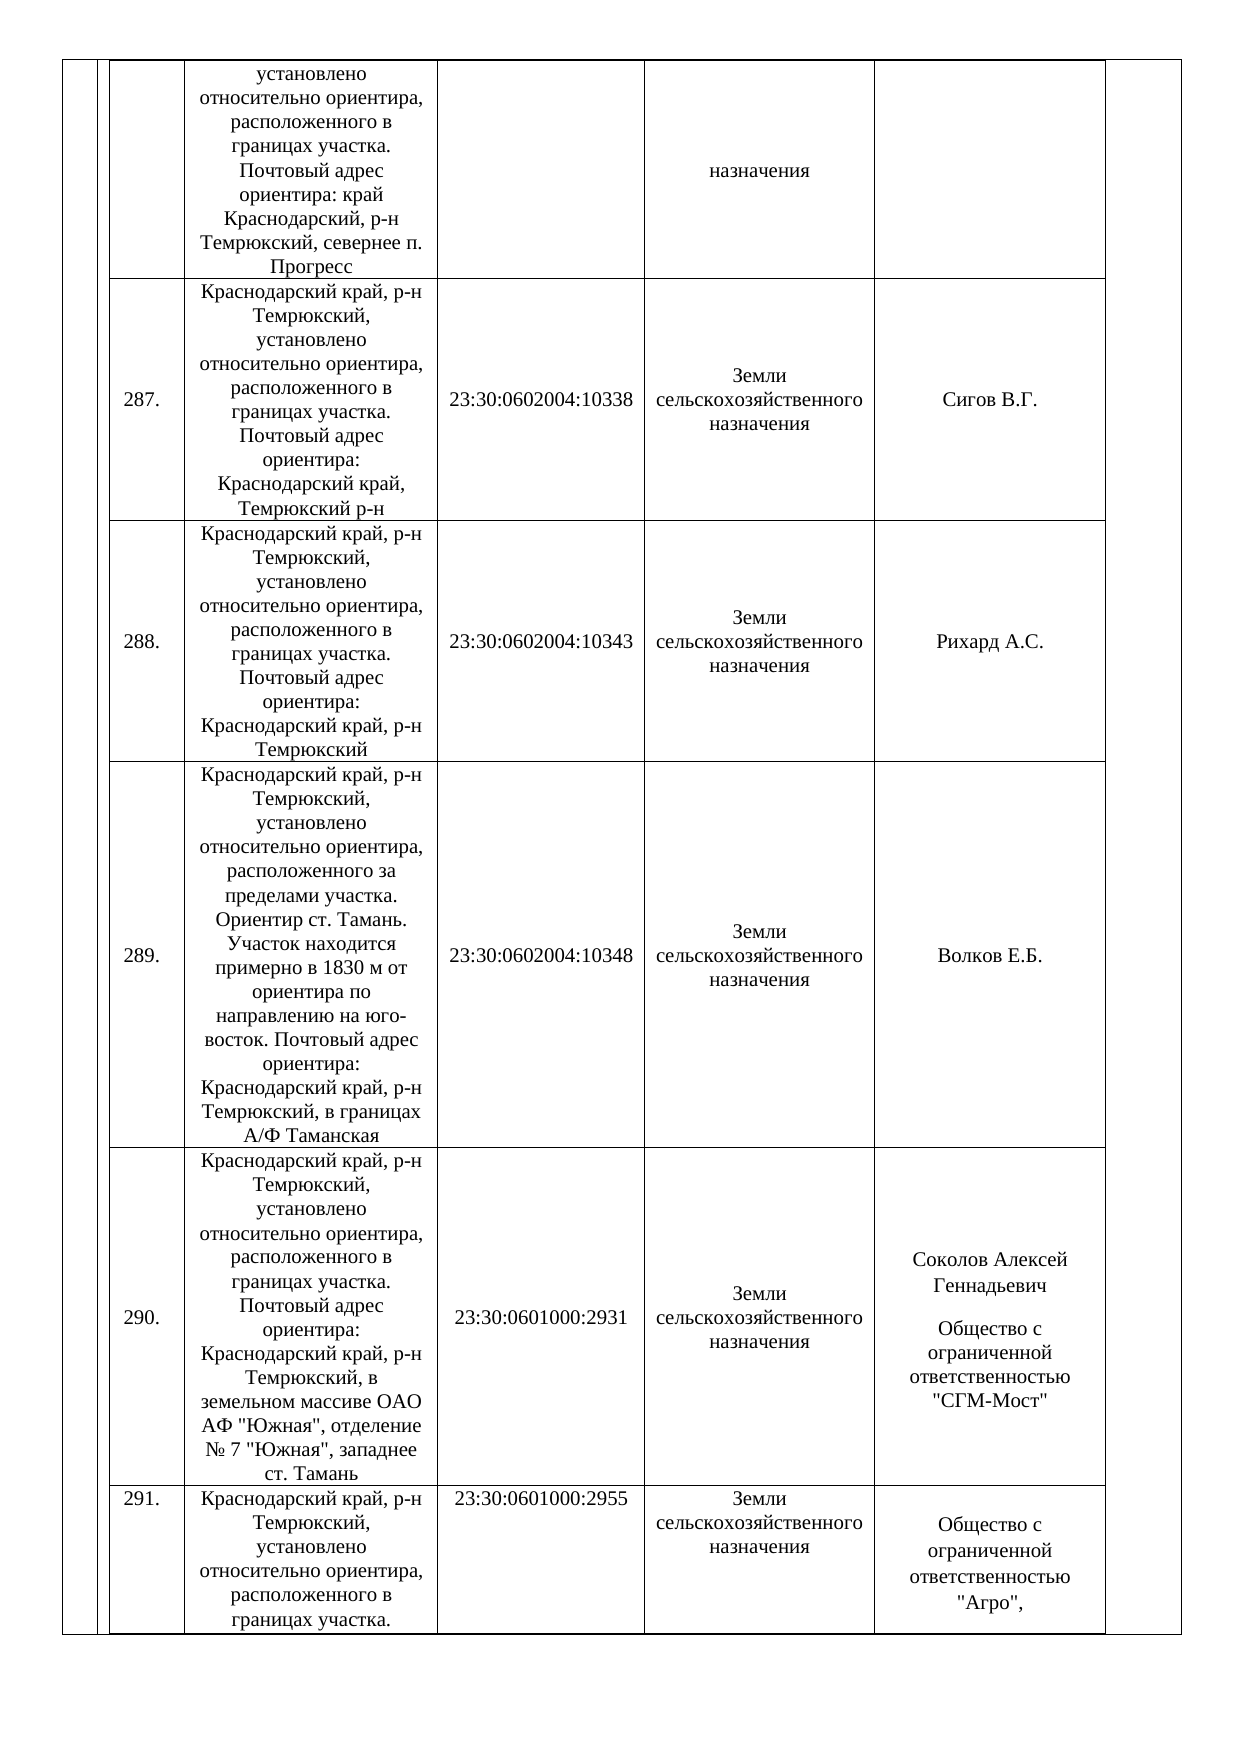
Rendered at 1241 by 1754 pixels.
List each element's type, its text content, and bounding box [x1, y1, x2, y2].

table_cell [875, 61, 1105, 278]
table_cell [645, 762, 874, 1147]
table_cell [185, 762, 437, 1147]
table_cell [645, 521, 874, 761]
table_cell [110, 1486, 184, 1633]
table_cell [645, 1486, 874, 1633]
table_cell [875, 1486, 1105, 1633]
table_cell [110, 521, 184, 761]
table_cell [185, 1148, 437, 1485]
table_cell [875, 762, 1105, 1147]
table_cell [438, 521, 644, 761]
table_cell [438, 61, 644, 278]
table_cell [98, 60, 109, 1634]
table_cell 3 [63, 60, 97, 1634]
table_cell [875, 521, 1105, 761]
table_cell [645, 61, 874, 278]
table_cell [110, 279, 184, 520]
table_cell [110, 1148, 184, 1485]
table_cell [1106, 60, 1181, 1634]
table_cell [438, 279, 644, 520]
table_cell [185, 279, 437, 520]
table_cell [110, 61, 184, 278]
table_cell [185, 1486, 437, 1633]
table_cell [438, 1486, 644, 1633]
table_cell [185, 61, 437, 278]
table_cell [645, 1148, 874, 1485]
table_cell [645, 279, 874, 520]
table_cell [875, 279, 1105, 520]
table_cell [185, 521, 437, 761]
table_cell [875, 1148, 1105, 1485]
table_cell [110, 762, 184, 1147]
table_cell [438, 762, 644, 1147]
table_cell [438, 1148, 644, 1485]
